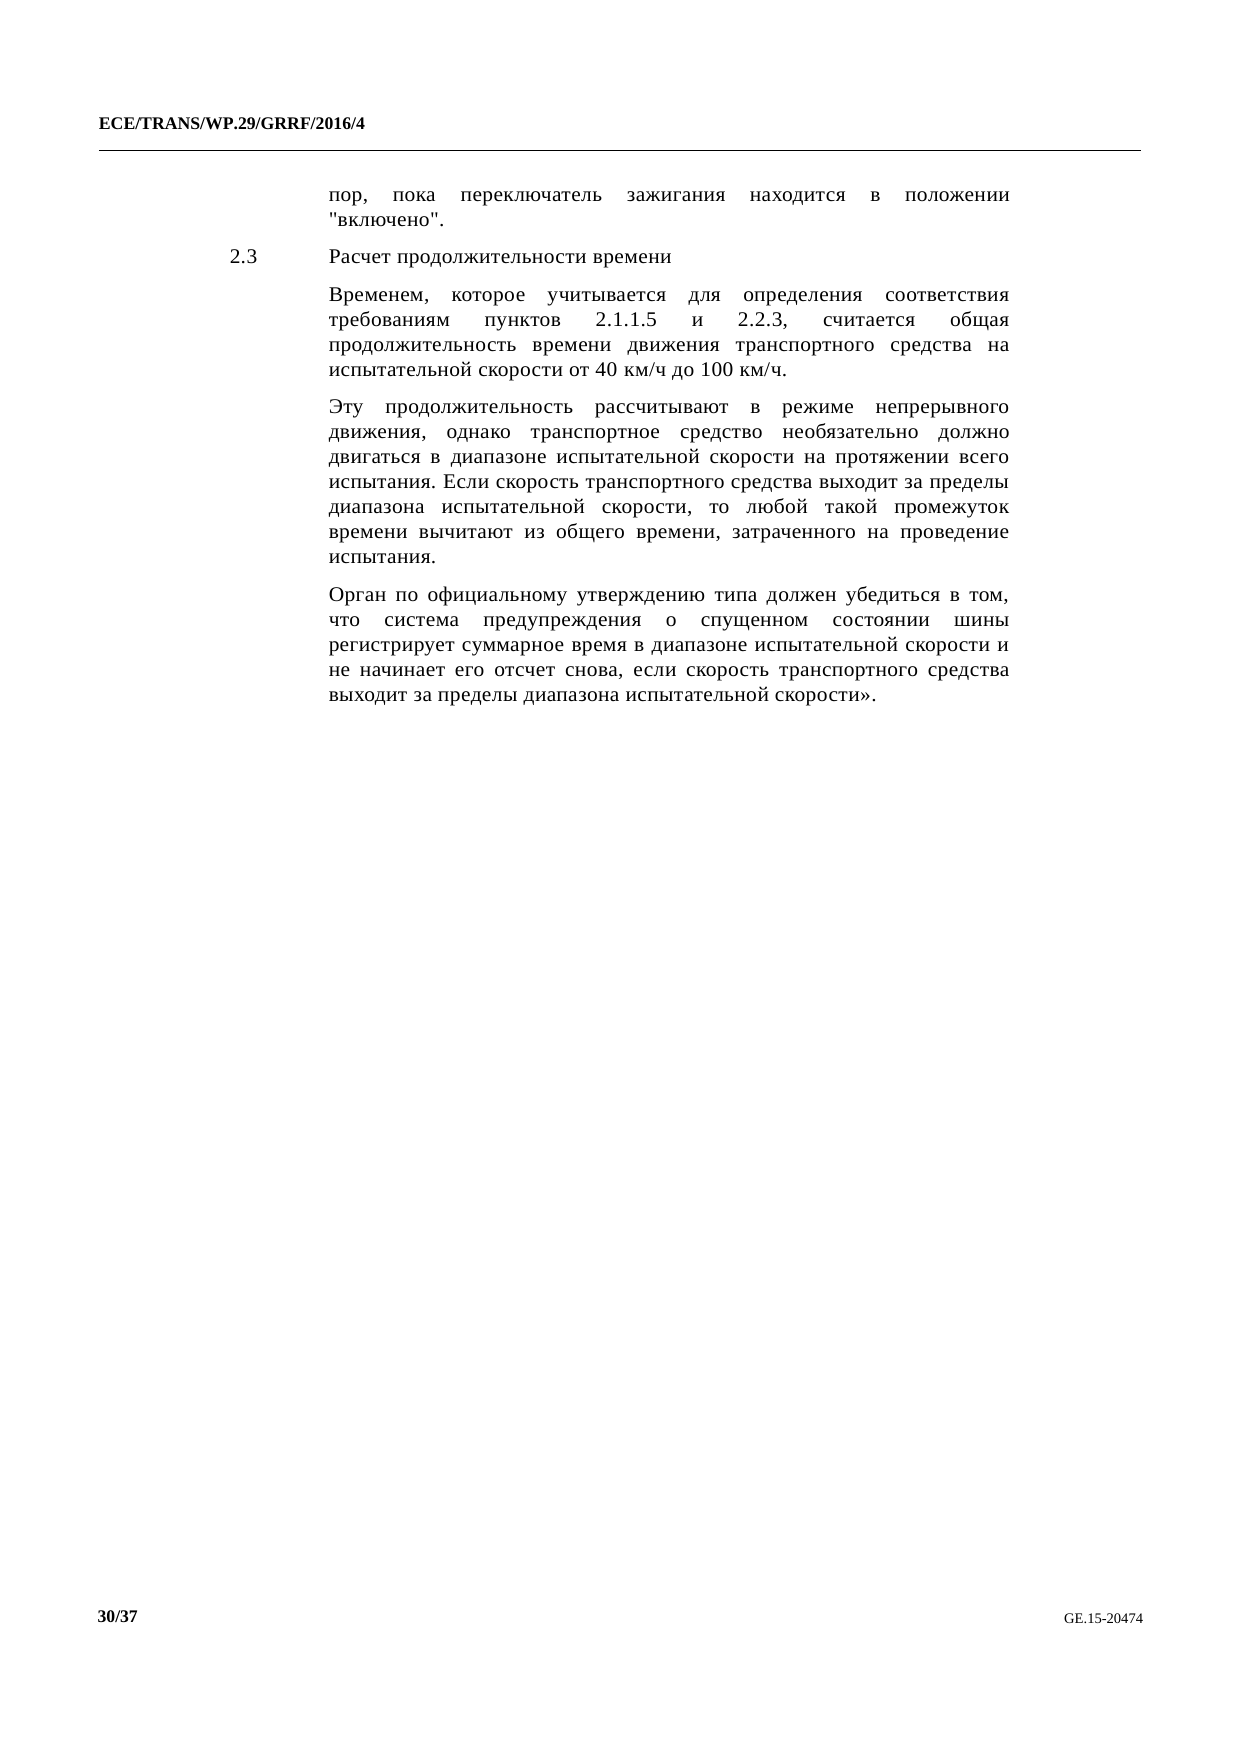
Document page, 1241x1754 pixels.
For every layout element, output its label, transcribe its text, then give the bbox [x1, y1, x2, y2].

text 2.3 Расчет продолжительности времени [229, 244, 1011, 269]
text Орган по официальному утверждению типа должен убедиться в том, что система предупреждения о спущенном состоянии шины регистрирует суммарное время в диапазоне испытательной скорости и не начинает его отсчет снова, если скорость транспортного средства выходит за пределы диапазона испытательной скорости». [229, 581, 1011, 706]
text Временем, которое учитывается для определения соответствия требованиям пунктов 2.1.1.5 и 2.2.3, считается общая продолжительность времени движения транспортного средства на испытательной скорости от 40 км/ч до 100 км/ч. [229, 281, 1011, 381]
text Эту продолжительность рассчитывают в режиме непрерывного движения, однако транспортное средство необязательно должно двигаться в диапазоне испытательной скорости на протяжении всего испытания. Если скорость транспортного средства выходит за пределы диапазона испытательной скорости, то любой такой промежуток времени вычитают из общего времени, затраченного на проведение испытания. [229, 394, 1011, 569]
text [229, 181, 1011, 231]
